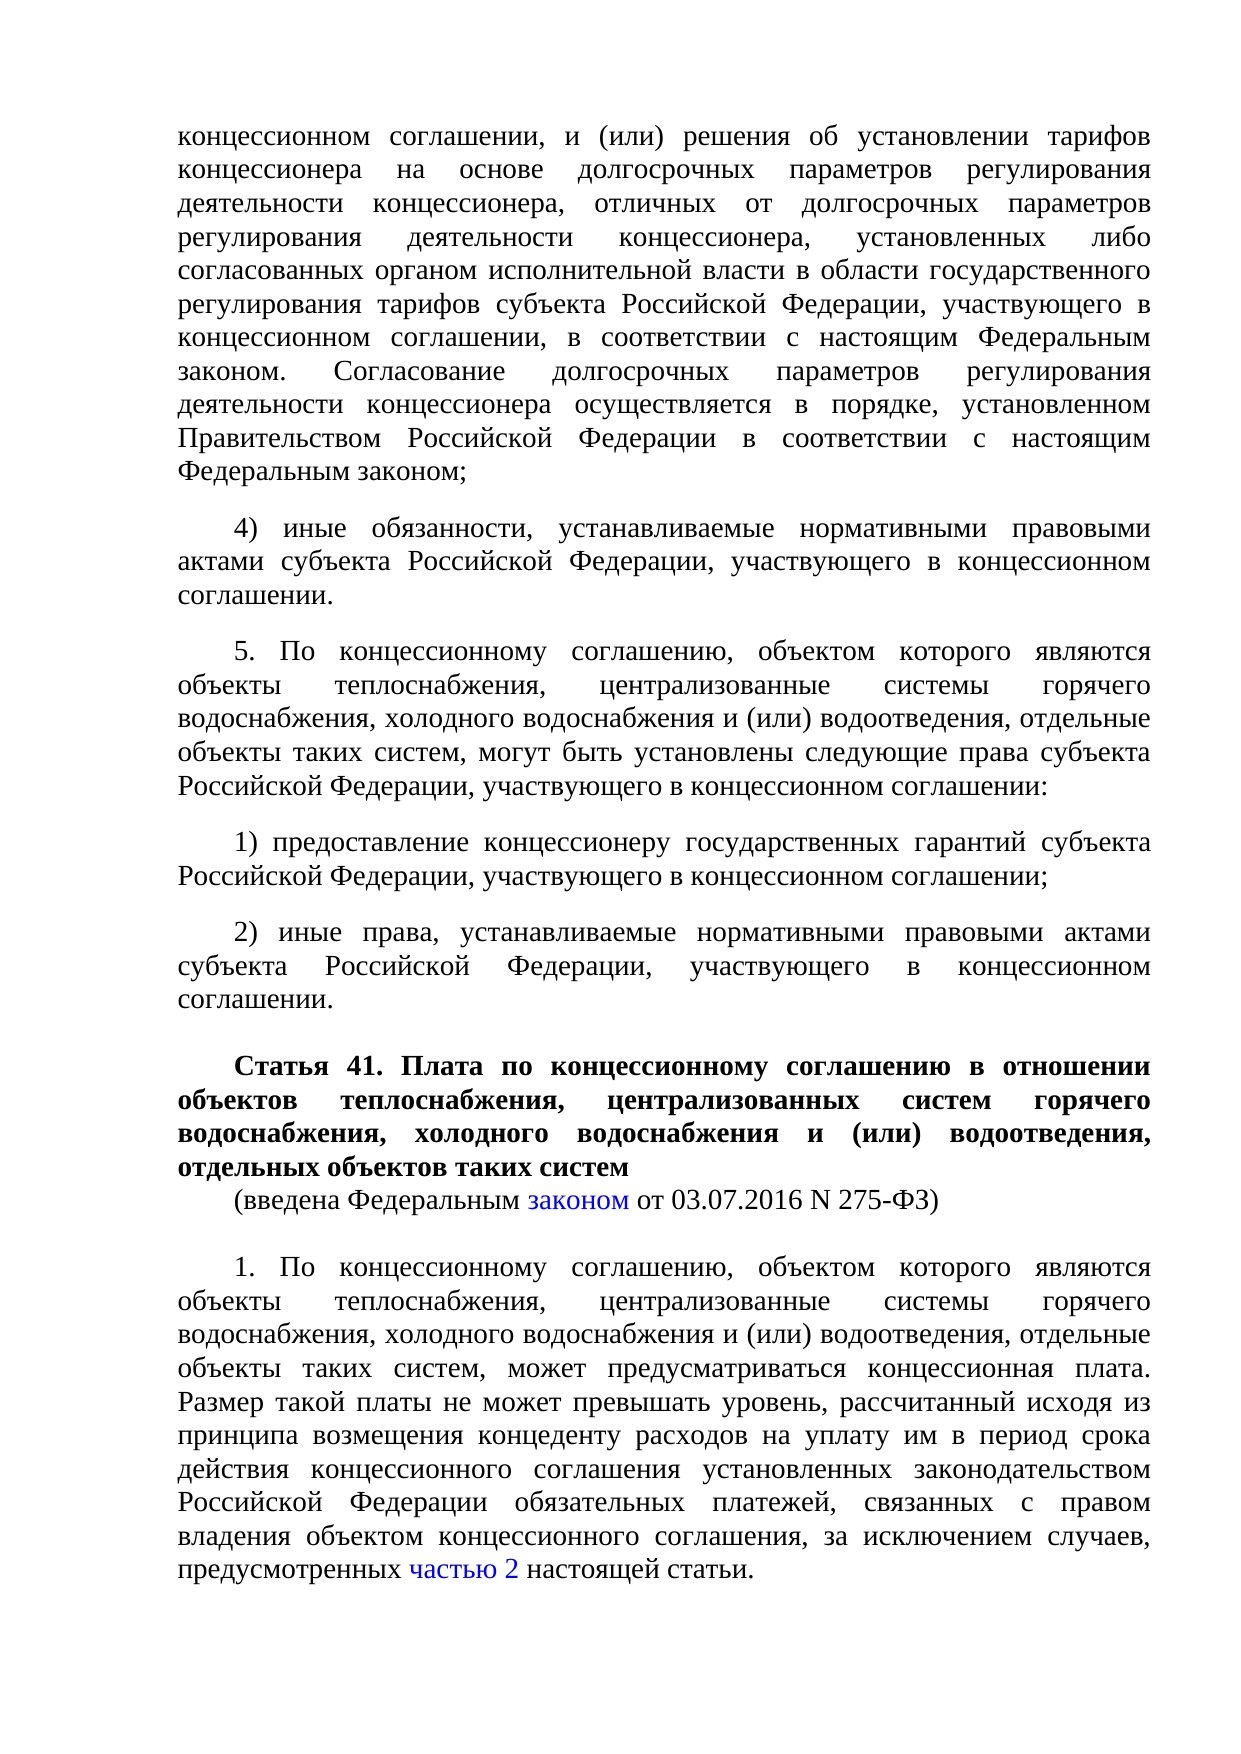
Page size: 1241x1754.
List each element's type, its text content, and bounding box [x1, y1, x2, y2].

text 5. По концессионному соглашению, объектом которого являются объекты теплоснабжения, централизованные системы горячего водоснабжения, холодного водоснабжения и (или) водоотведения, отдельные объекты таких систем, могут быть установлены следующие права субъекта Российской Федерации, участвующего в концессионном соглашении: [177, 633, 1152, 801]
text 1) предоставление концессионеру государственных гарантий субъекта Российской Федерации, участвующего в концессионном соглашении; [177, 824, 1152, 891]
title Статья 41. Плата по концессионному соглашению в отношении объектов теплоснабжения, централизованных систем горячего водоснабжения, холодного водоснабжения и (или) водоотведения, отдельных объектов таких систем [177, 1048, 1152, 1182]
text (введена Федеральным законом от 03.07.2016 N 275-ФЗ) [177, 1182, 1152, 1216]
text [177, 118, 1152, 487]
text 1. По концессионному соглашению, объектом которого являются объекты теплоснабжения, централизованные системы горячего водоснабжения, холодного водоснабжения и (или) водоотведения, отдельные объекты таких систем, может предусматриваться концессионная плата. Размер такой платы не может превышать уровень, рассчитанный исходя из принципа возмещения концеденту расходов на уплату им в период срока действия концессионного соглашения установленных законодательством Российской Федерации обязательных платежей, связанных с правом владения объектом концессионного соглашения, за исключением случаев, предусмотренных частью 2 настоящей статьи. [177, 1249, 1152, 1585]
text 4) иные обязанности, устанавливаемые нормативными правовыми актами субъекта Российской Федерации, участвующего в концессионном соглашении. [177, 510, 1152, 611]
text 2) иные права, устанавливаемые нормативными правовыми актами субъекта Российской Федерации, участвующего в концессионном соглашении. [177, 914, 1152, 1015]
